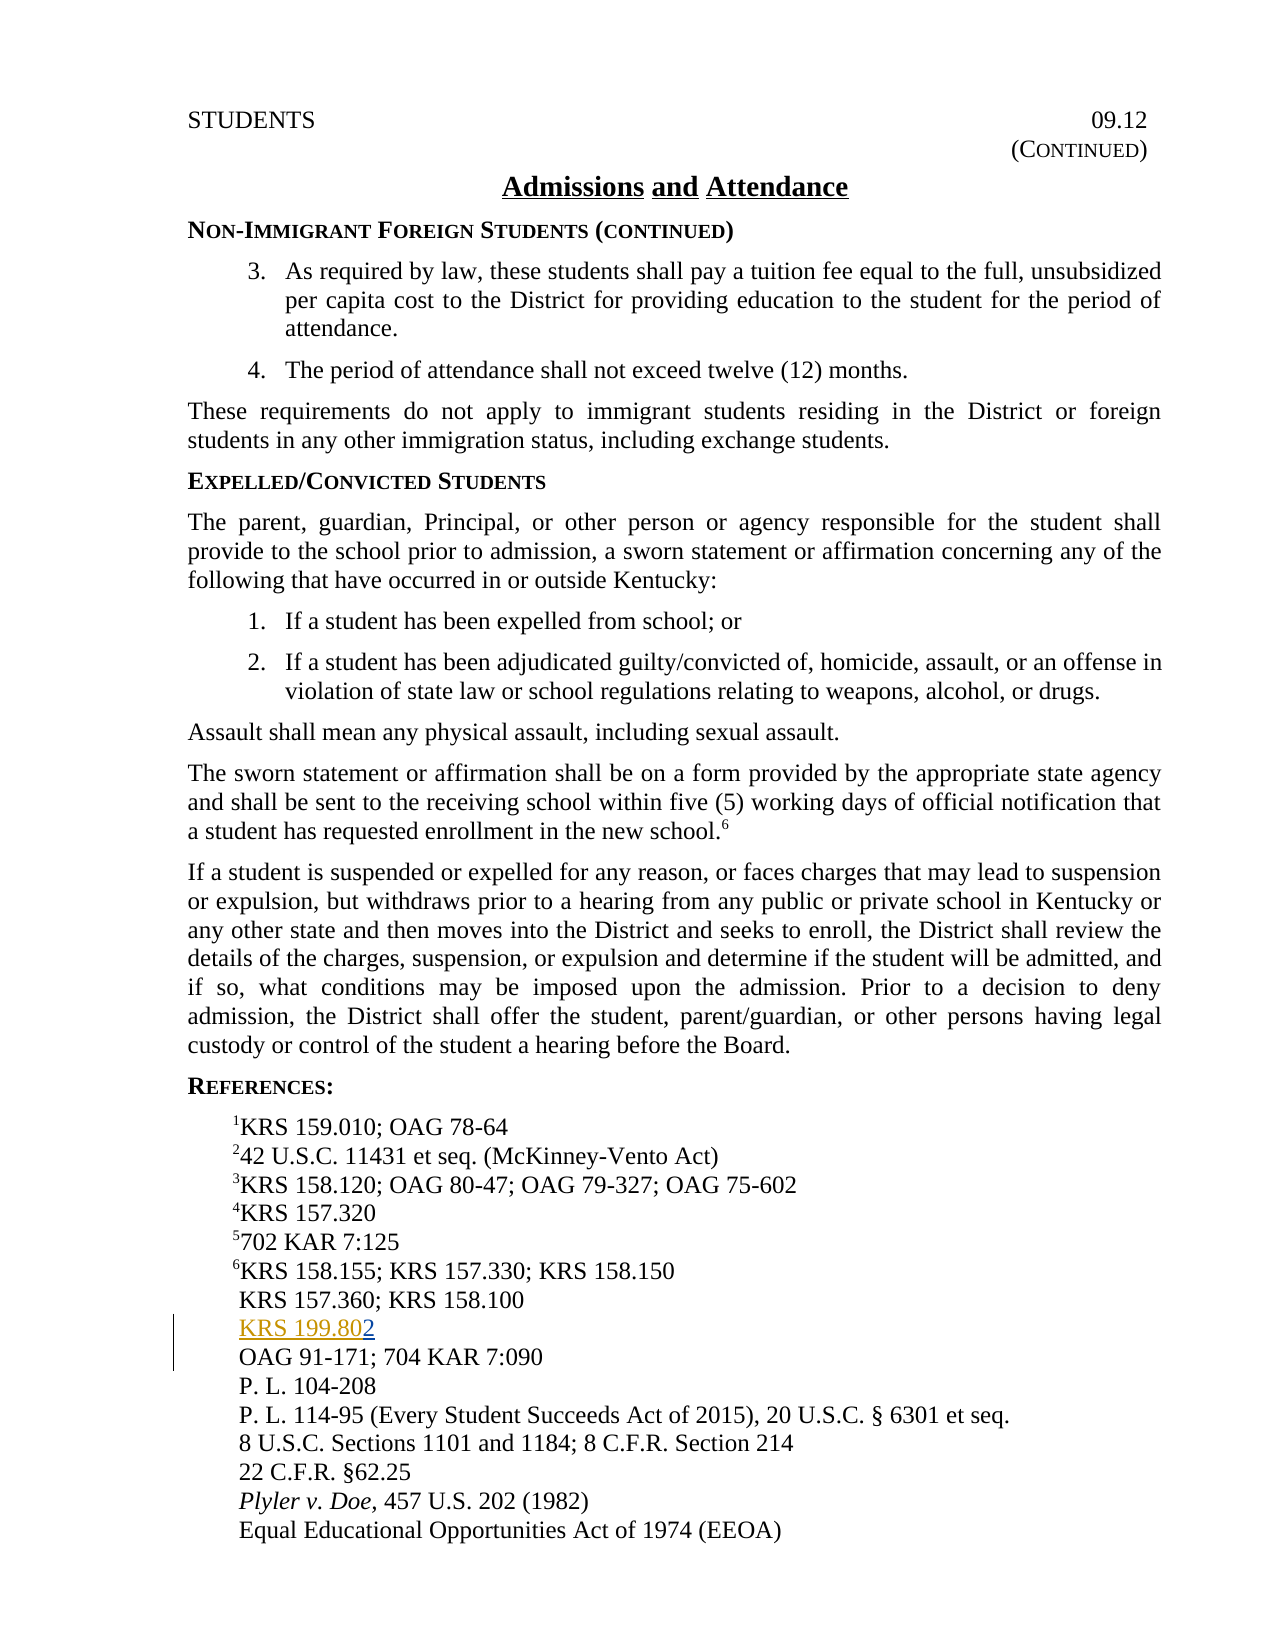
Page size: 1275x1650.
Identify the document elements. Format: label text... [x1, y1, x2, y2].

text The parent, guardian, Principal, or other person or agency responsible for the student shall provide to the school prior to admission, a sworn statement or affirmation concerning any of the following that have occurred in or outside Kentucky: [187, 507, 1162, 593]
text 8 U.S.C. Sections 1101 and 1184; 8 C.F.R. Section 214 [232, 1428, 1162, 1457]
text 3KRS 158.120; OAG 80-47; OAG 79-327; OAG 75-602 [232, 1170, 1162, 1198]
list If a student has been adjudicated guilty/convicted of, homicide, assault, or an offense in violation of state law or school regulations relating to weapons, alcohol, or drugs. [247, 647, 1162, 705]
text If a student is suspended or expelled for any reason, or faces charges that may lead to suspension or expulsion, but withdraws prior to a hearing from any public or private school in Kentucky or any other state and then moves into the District and seeks to enroll, the District shall review the details of the charges, suspension, or expulsion and determine if the student will be admitted, and if so, what conditions may be imposed upon the admission. Prior to a decision to deny admission, the District shall offer the student, parent/guardian, or other persons having legal custody or control of the student a hearing before the Board. [187, 857, 1162, 1058]
text 22 C.F.R. §62.25 [232, 1457, 1162, 1486]
text Admissions and Attendance [187, 169, 1162, 202]
text 5702 KAR 7:125 [232, 1227, 1162, 1256]
subtitle STUDENTS BM09.12 [187, 105, 1162, 134]
text P. L. 114-95 (Every Student Succeeds Act of 2015), 20 U.S.C. § 6301 et seq. [232, 1400, 1162, 1428]
text P. L. 104-208 [232, 1371, 1162, 1400]
subtitle References: [187, 1071, 1162, 1100]
text The sworn statement or affirmation shall be on a form provided by the appropriate state agency and shall be sent to the receiving school within five (5) working days of official notification that a student has requested enrollment in the new school.6 [187, 758, 1162, 845]
text 242 U.S.C. 11431 et seq. (McKinney-Vento Act) [232, 1141, 1162, 1170]
text OAG 91-171; 704 KAR 7:090 [232, 1342, 1162, 1371]
text 6KRS 158.155; KRS 157.330; KRS 158.150 [232, 1256, 1162, 1285]
list As required by law, these students shall pay a tuition fee equal to the full, unsubsidized per capita cost to the District for providing education to the student for the period of attendance. [247, 256, 1162, 342]
subtitle Non-Immigrant Foreign Students (continued) [187, 215, 1162, 243]
text Assault shall mean any physical assault, including sexual assault. [187, 717, 1162, 746]
list The period of attendance shall not exceed twelve (12) months. [247, 355, 1162, 383]
text (Continued) [187, 134, 1162, 162]
text Plyler v. Doe, 457 U.S. 202 (1982) [232, 1486, 1162, 1515]
text KRS 157.360; KRS 158.100 [232, 1285, 1162, 1313]
text These requirements do not apply to immigrant students residing in the District or foreign students in any other immigration status, including exchange students. [187, 396, 1162, 453]
subtitle Expelled/Convicted Students [187, 466, 1162, 495]
text 4KRS 157.320 [232, 1198, 1162, 1227]
text Equal Educational Opportunities Act of 1974 (EEOA) [232, 1515, 1162, 1543]
text 1KRS 159.010; OAG 78-64 [232, 1112, 1162, 1141]
list If a student has been expelled from school; or [247, 606, 1162, 635]
